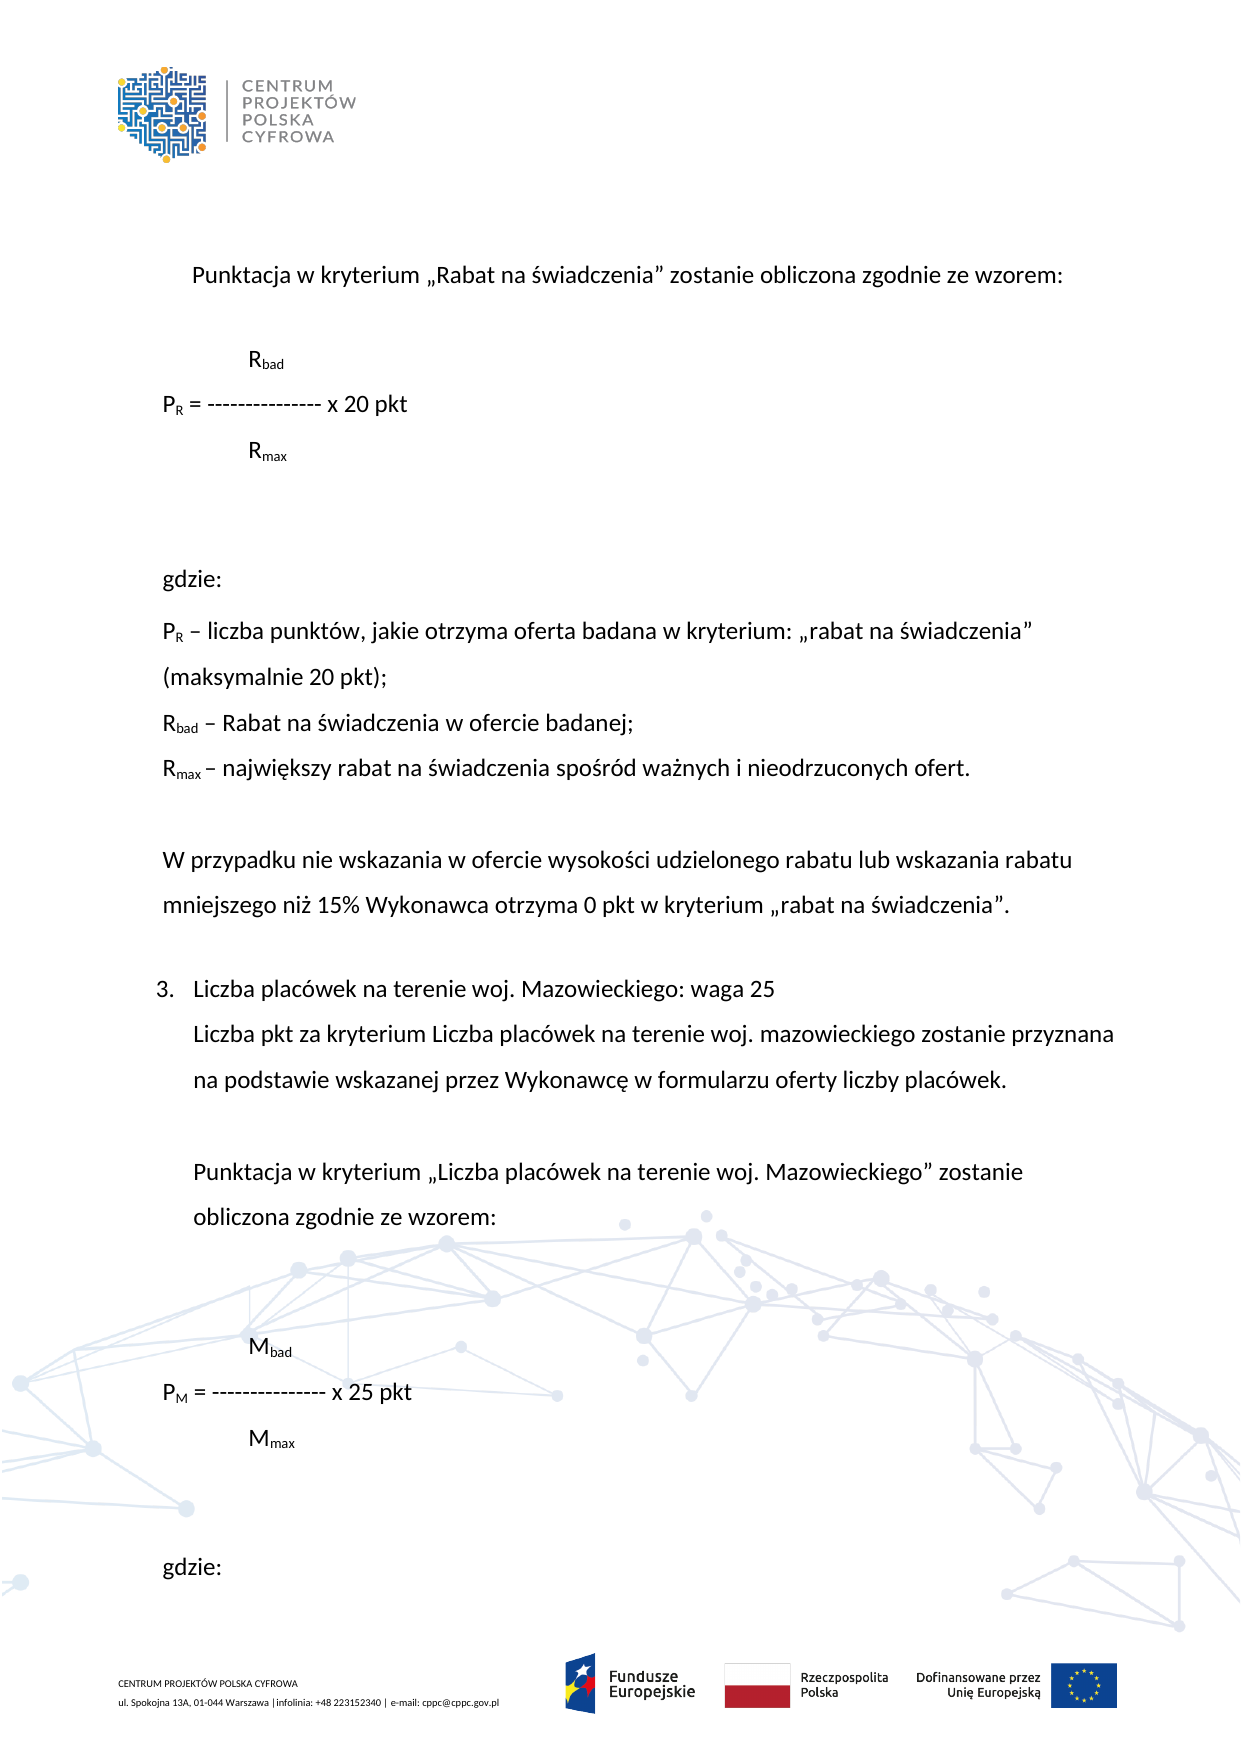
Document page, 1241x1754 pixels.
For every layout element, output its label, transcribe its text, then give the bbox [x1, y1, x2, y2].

text Mmax [118, 1422, 1122, 1452]
picture [2, 1210, 1241, 1754]
text gdzie: [162, 1551, 1122, 1581]
picture [118, 67, 356, 163]
text Rbad [118, 343, 1122, 373]
list Liczba pkt za kryterium Liczba placówek na terenie woj. mazowieckiego zostanie przyznana na podstawie wskazanej przez Wykonawcę w formularzu oferty liczby placówek. [193, 1019, 1122, 1095]
text Rbad – Rabat na świadczenia w ofercie badanej; [162, 707, 1122, 737]
list Liczba placówek na terenie woj. Mazowieckiego: waga 25 [156, 973, 1122, 1003]
text Rmax – największy rabat na świadczenia spośród ważnych i nieodrzuconych ofert. [162, 752, 1122, 783]
text PR = --------------- x 20 pkt [162, 389, 1122, 419]
text PM = --------------- x 25 pkt [162, 1376, 1122, 1407]
text Mbad [118, 1331, 1122, 1361]
text gdzie: [162, 563, 1122, 594]
text Rmax [118, 434, 1122, 465]
text W przypadku nie wskazania w ofercie wysokości udzielonego rabatu lub wskazania rabatu mniejszego niż 15% Wykonawca otrzyma 0 pkt w kryterium „rabat na świadczenia”. [162, 844, 1122, 920]
text PR – liczba punktów, jakie otrzyma oferta badana w kryterium: „rabat na świadczenia” (maksymalnie 20 pkt); [162, 615, 1122, 692]
list Punktacja w kryterium „Rabat na świadczenia” zostanie obliczona zgodnie ze wzorem: [118, 260, 1122, 290]
list Punktacja w kryterium „Liczba placówek na terenie woj. Mazowieckiego” zostanie obliczona zgodnie ze wzorem: [193, 1156, 1122, 1232]
